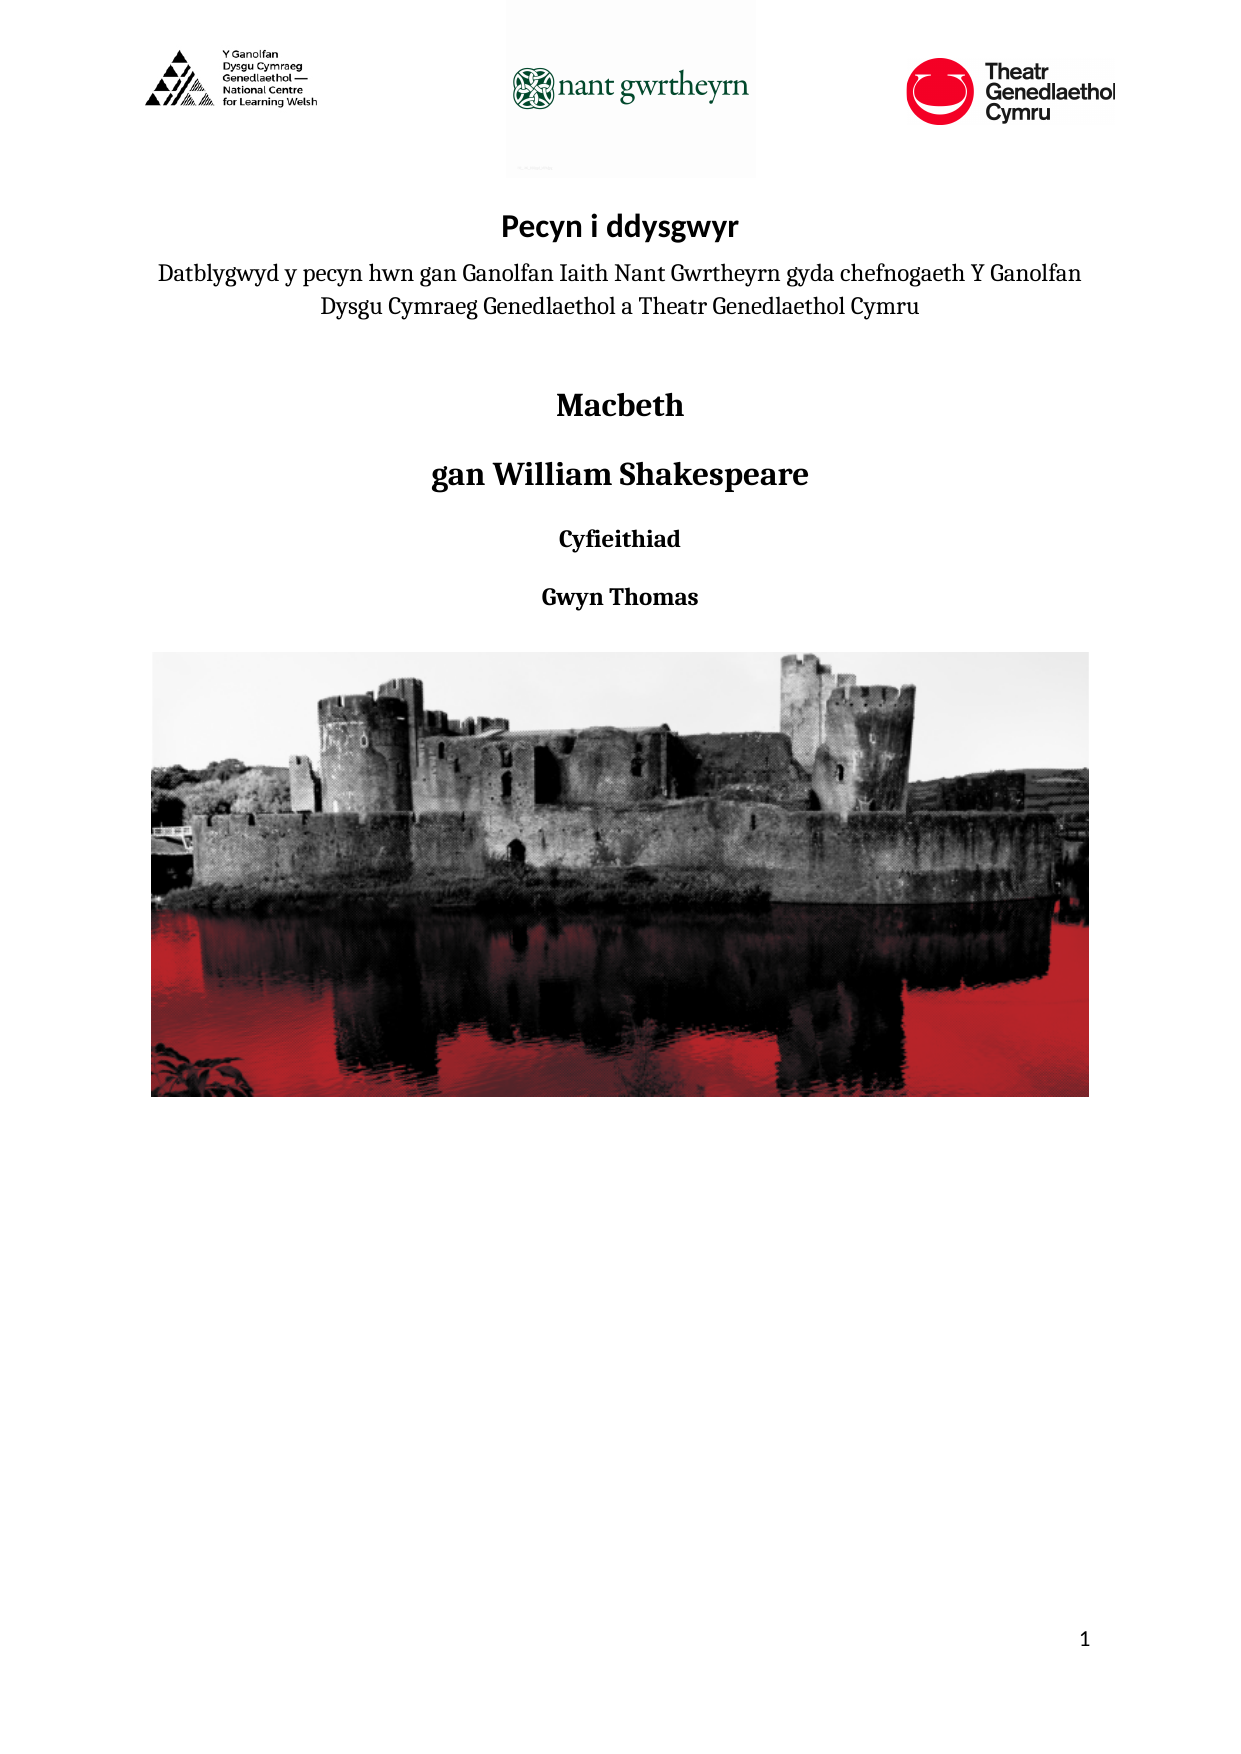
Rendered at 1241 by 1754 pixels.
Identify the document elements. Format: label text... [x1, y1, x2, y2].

text Macbeth [150, 386, 1090, 425]
text Gwyn Thomas [150, 582, 1090, 611]
picture [132, 32, 333, 125]
picture [505, 0, 757, 178]
picture [151, 652, 1089, 1097]
text gan William Shakespeare [150, 455, 1090, 494]
text Datblygwyd y pecyn hwn gan Ganolfan Iaith Nant Gwrtheyrn gyda chefnogaeth Y Ganolfan Dysgu Cymraeg Genedlaethol a Theatr Genedlaethol Cymru [150, 258, 1090, 320]
picture [906, 58, 1115, 125]
text Pecyn i ddysgwyr [150, 206, 1090, 246]
text Cyfieithiad [150, 524, 1090, 553]
